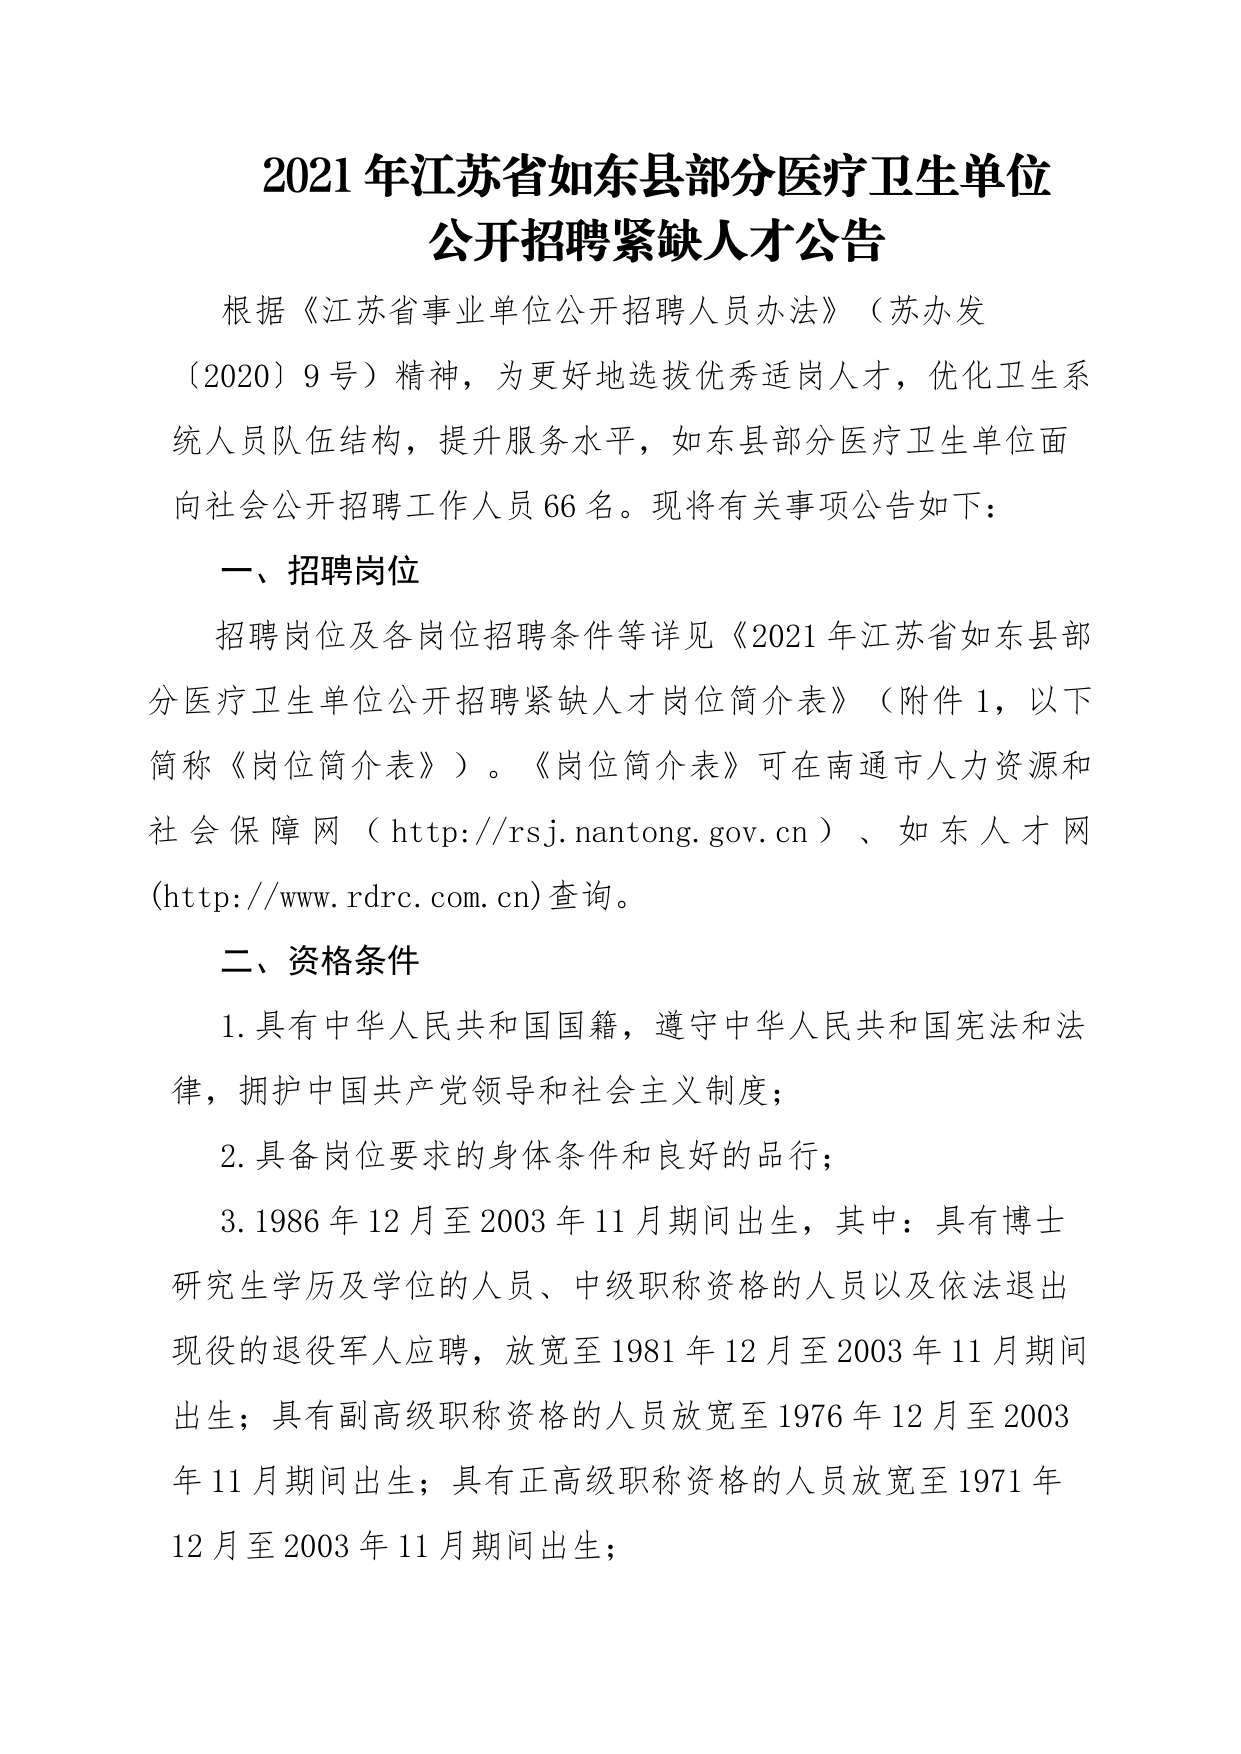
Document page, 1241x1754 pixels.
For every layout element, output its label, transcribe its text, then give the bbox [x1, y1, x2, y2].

text 3.1986年12月至2003年11月期间出生，其中：具有博士研究生学历及学位的人员、中级职称资格的人员以及依法退出现役的退役军人应聘，放宽至1981年12月至2003年11月期间出生；具有副高级职称资格的人员放宽至1976年12月至2003年11月期间出生；具有正高级职称资格的人员放宽至1971年12月至2003年11月期间出生； [170, 1186, 1094, 1576]
text 1.具有中华人民共和国国籍，遵守中华人民共和国宪法和法律，拥护中国共产党领导和社会主义制度； [170, 991, 1094, 1121]
text 一、招聘岗位 [170, 536, 1094, 601]
text 2021年江苏省如东县部分医疗卫生单位 [170, 146, 1094, 211]
text 二、资格条件 [170, 926, 1094, 991]
text 招聘岗位及各岗位招聘条件等详见《2021年江苏省如东县部分医疗卫生单位公开招聘紧缺人才岗位简介表》（附件1，以下简称《岗位简介表》）。《岗位简介表》可在南通市人力资源和社会保障网（http://rsj.nantong.gov.cn）、如东人才网(http://www.rdrc.com.cn)查询。 [146, 601, 1094, 926]
text 公开招聘紧缺人才公告 [170, 211, 1094, 276]
text 2.具备岗位要求的身体条件和良好的品行； [170, 1121, 1094, 1186]
text 根据《江苏省事业单位公开招聘人员办法》（苏办发〔2020〕9号）精神，为更好地选拔优秀适岗人才，优化卫生系统人员队伍结构，提升服务水平，如东县部分医疗卫生单位面向社会公开招聘工作人员66名。现将有关事项公告如下： [170, 276, 1094, 536]
